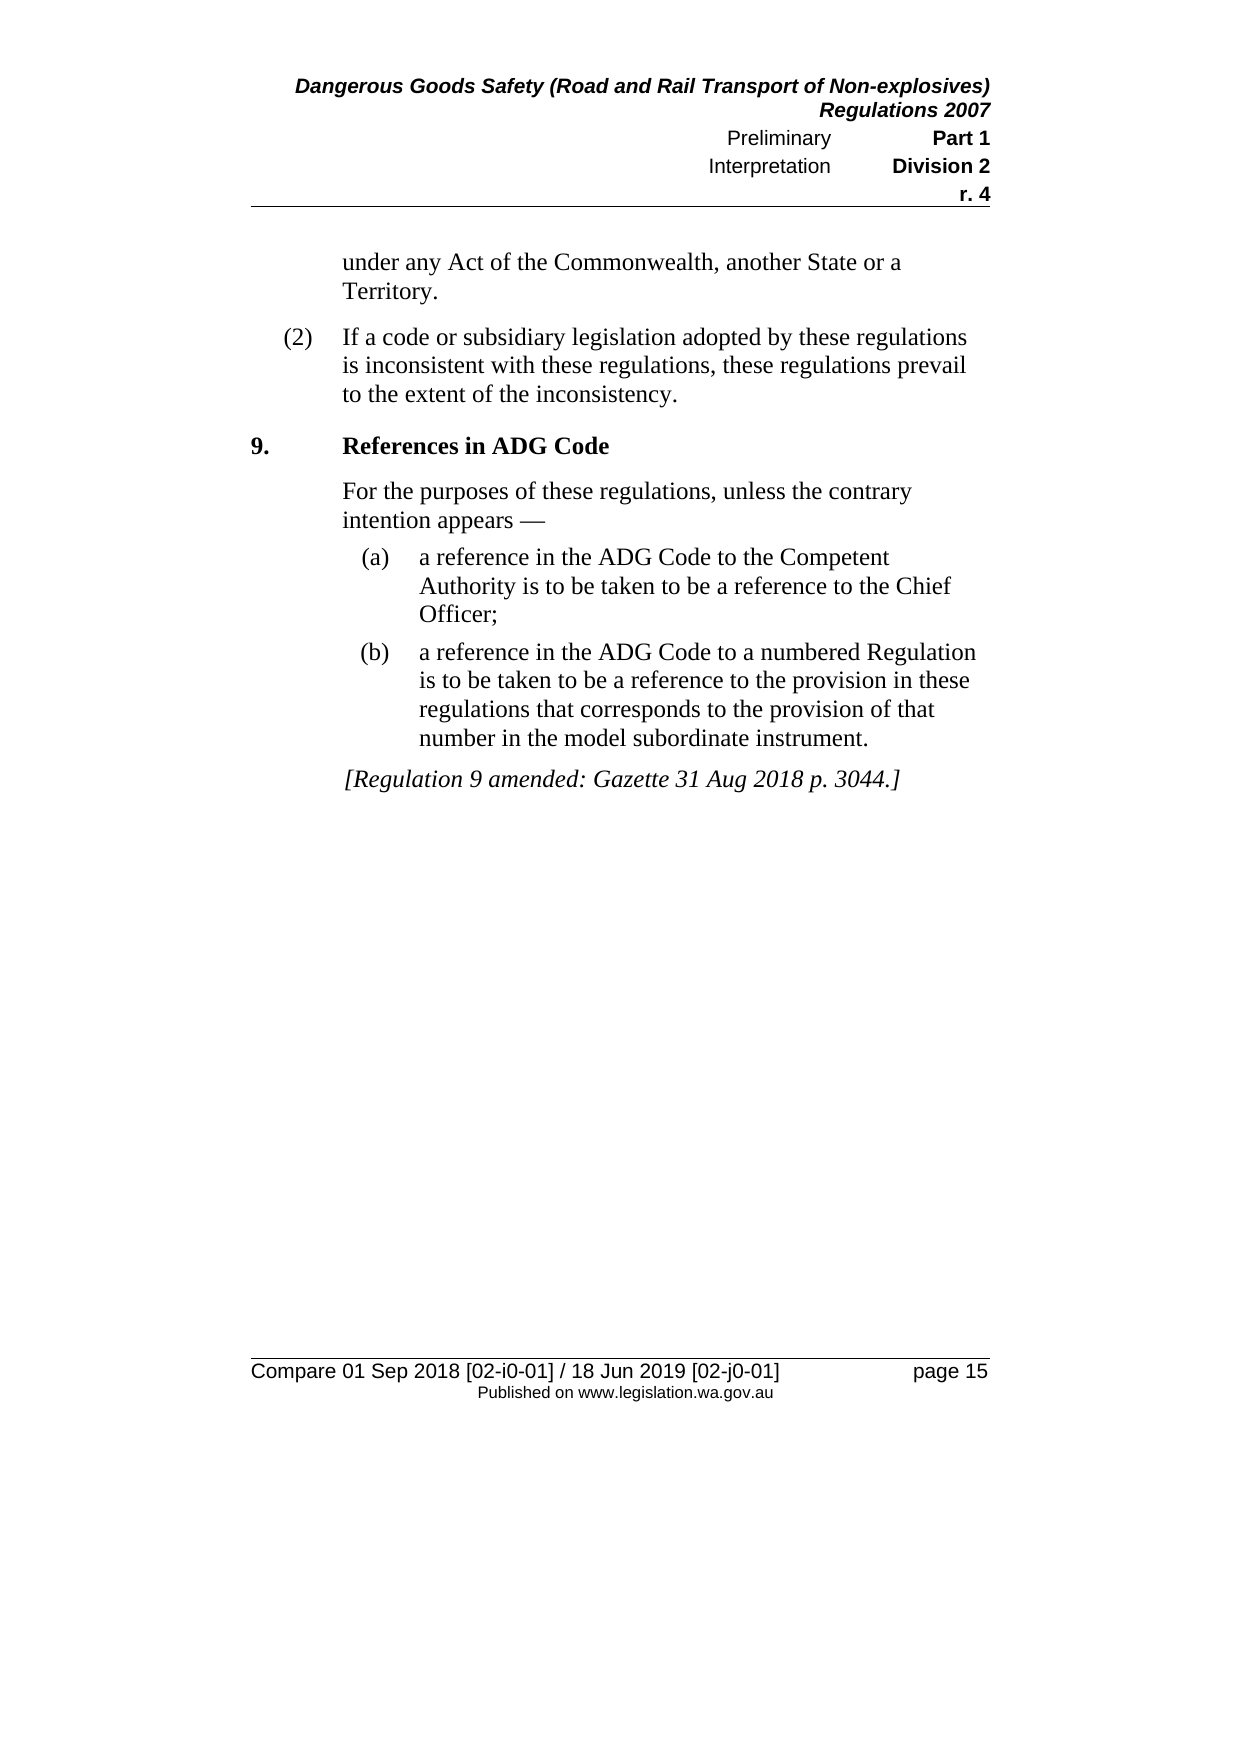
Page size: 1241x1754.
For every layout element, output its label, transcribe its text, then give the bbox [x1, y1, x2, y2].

text (2) If a code or subsidiary legislation adopted by these regulations is inconsistent with these regulations, these regulations prevail to the extent of the inconsistency. [251, 322, 990, 408]
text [251, 247, 990, 305]
subtitle 9. References in ADG Code [251, 431, 990, 459]
text [Regulation 9 amended: Gazette 31 Aug 2018 p. 3044.] [251, 764, 990, 793]
text (a) a reference in the ADG Code to the Competent Authority is to be taken to be a reference to the Chief Officer; [251, 542, 990, 628]
text (b) a reference in the ADG Code to a numbered Regulation is to be taken to be a reference to the provision in these regulations that corresponds to the provision of that number in the model subordinate instrument. [251, 637, 990, 752]
text For the purposes of these regulations, unless the contrary intention appears — [251, 476, 990, 534]
